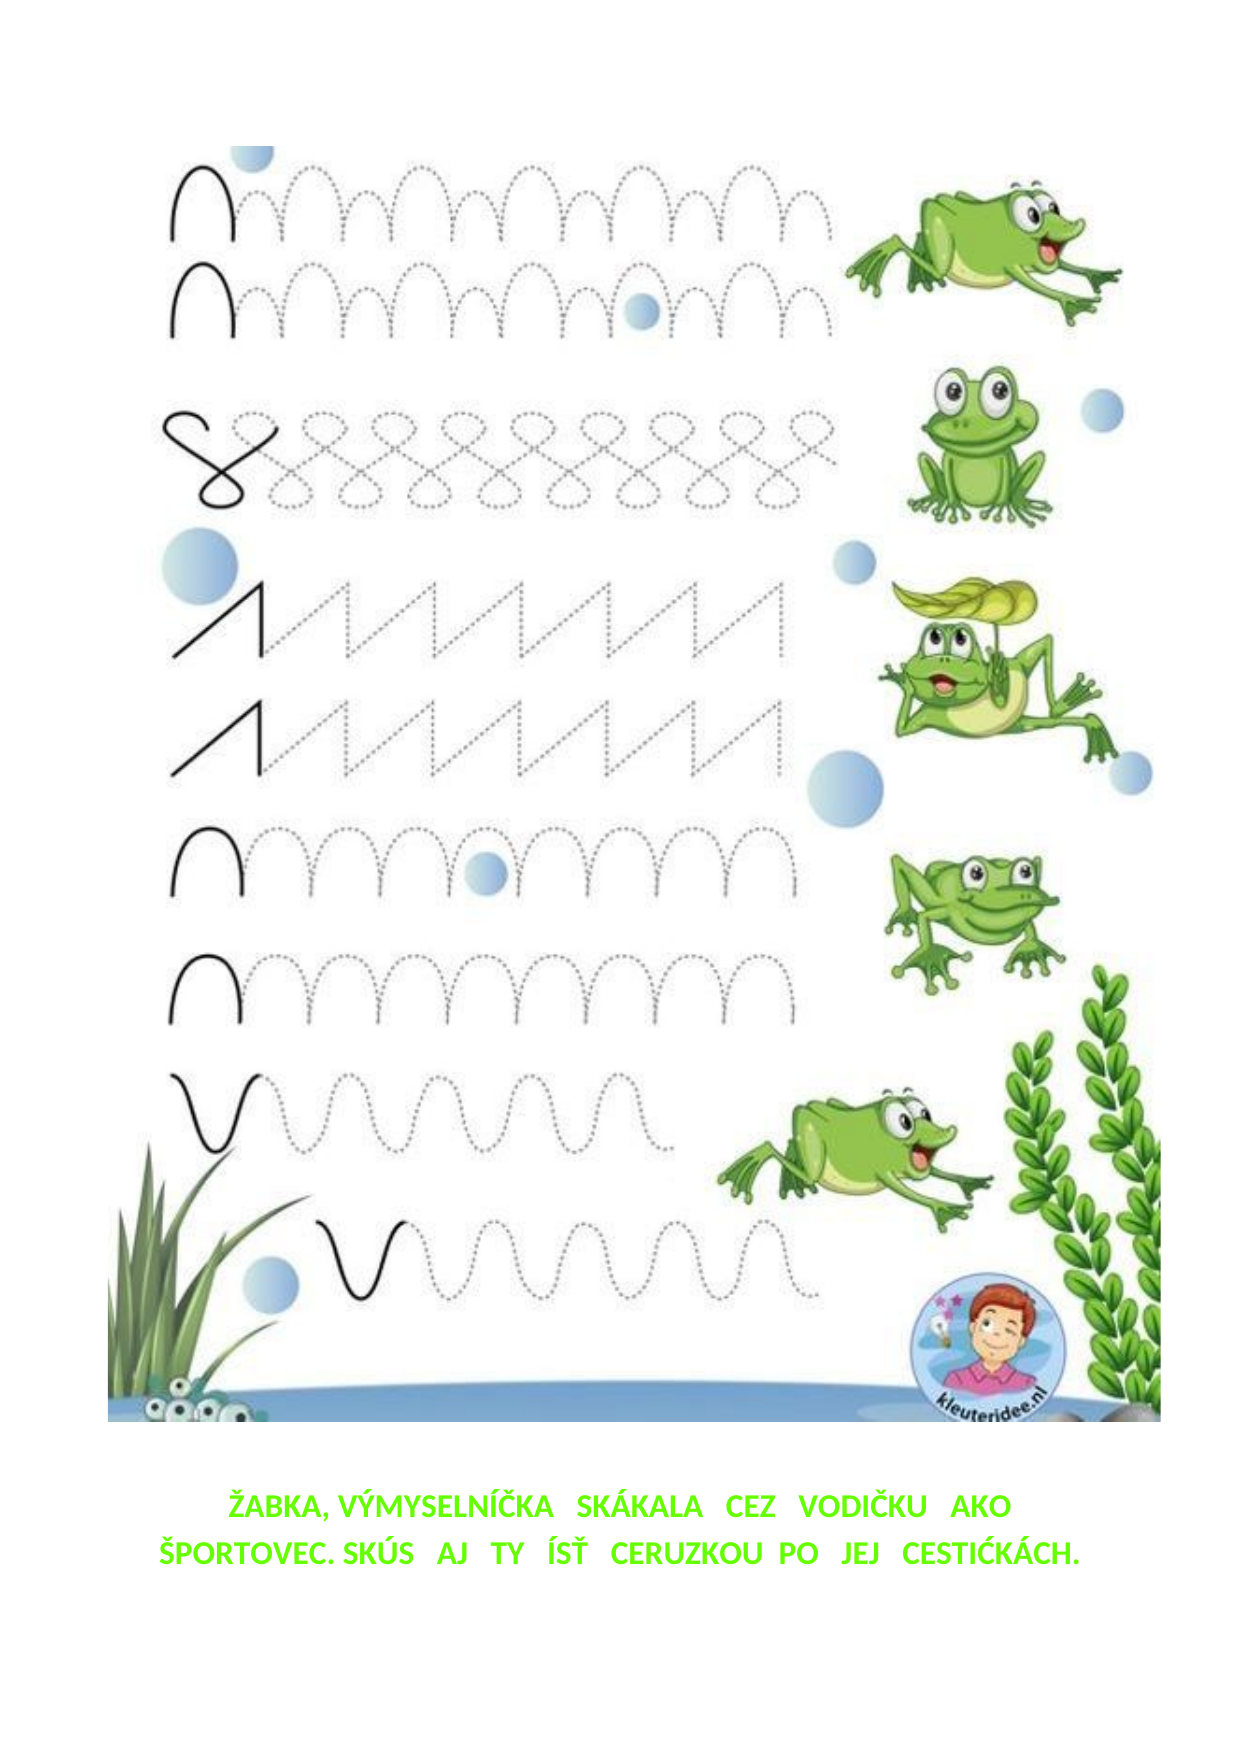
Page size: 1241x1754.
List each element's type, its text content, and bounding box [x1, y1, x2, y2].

picture [107, 146, 1161, 1422]
text ŽABKA, VÝMYSELNÍČKA SKÁKALA CEZ VODIČKU AKO ŠPORTOVEC. SKÚS AJ TY ÍSŤ CERUZKOU PO JEJ CESTIĆKÁCH. [148, 1485, 1093, 1573]
